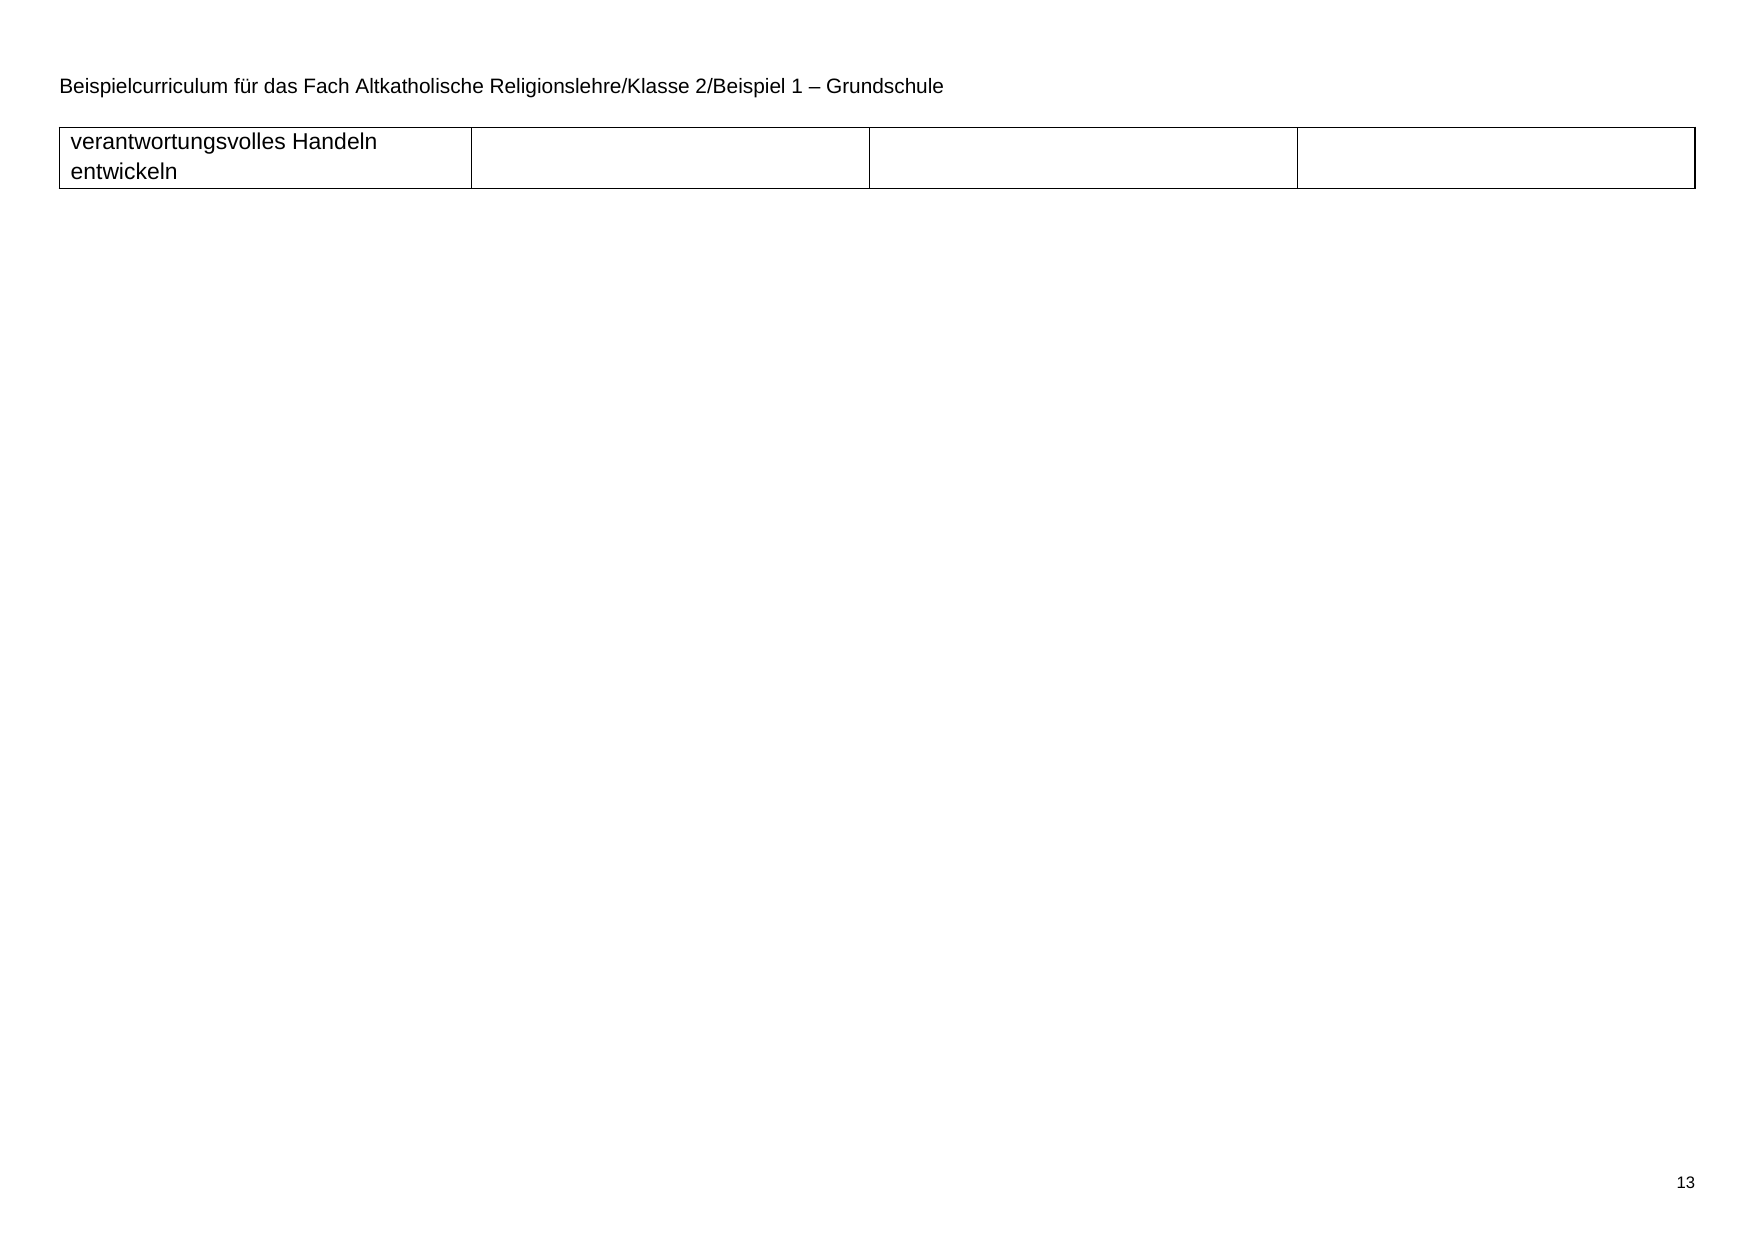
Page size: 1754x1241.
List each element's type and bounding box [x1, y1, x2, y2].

table_cell [472, 128, 869, 188]
table_cell [870, 128, 1297, 188]
table_cell [60, 128, 471, 188]
table_cell [1298, 128, 1694, 188]
